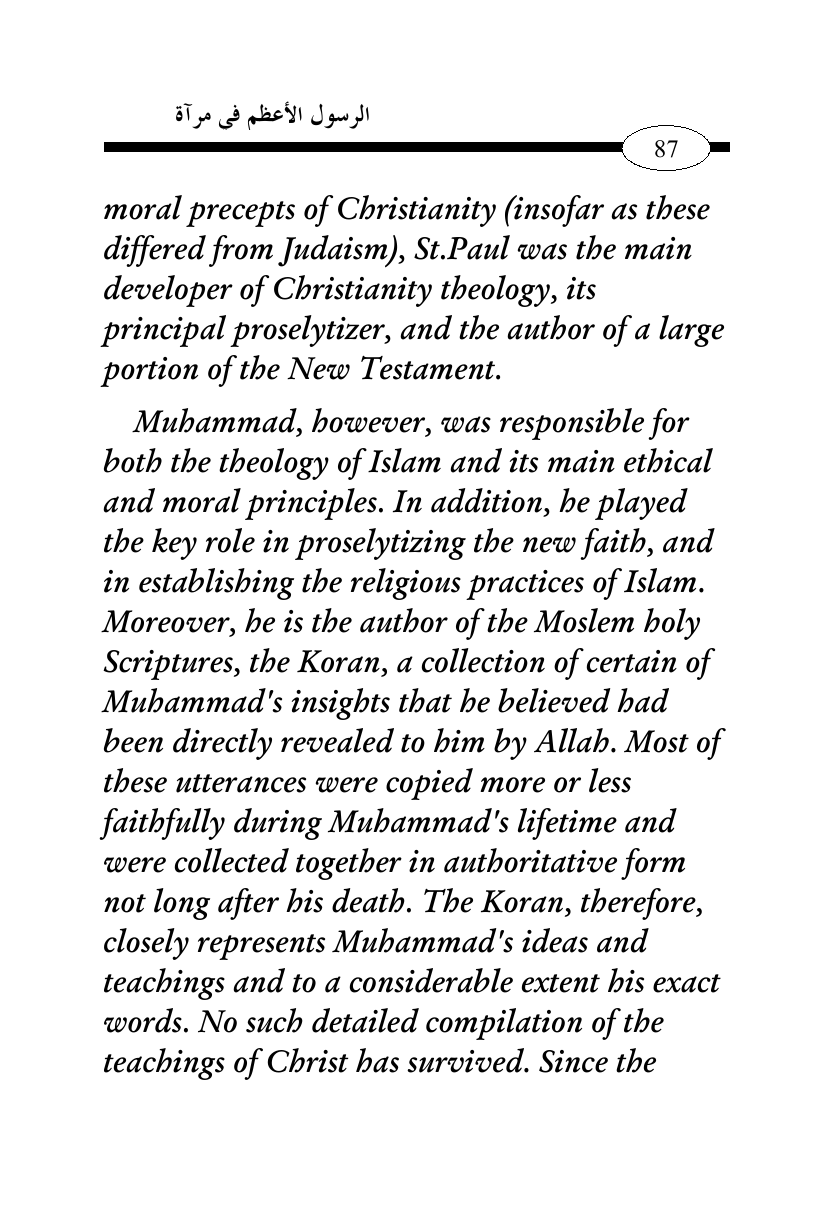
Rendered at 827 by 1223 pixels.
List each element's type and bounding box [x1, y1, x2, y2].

text [103, 188, 724, 388]
text [103, 400, 724, 1080]
